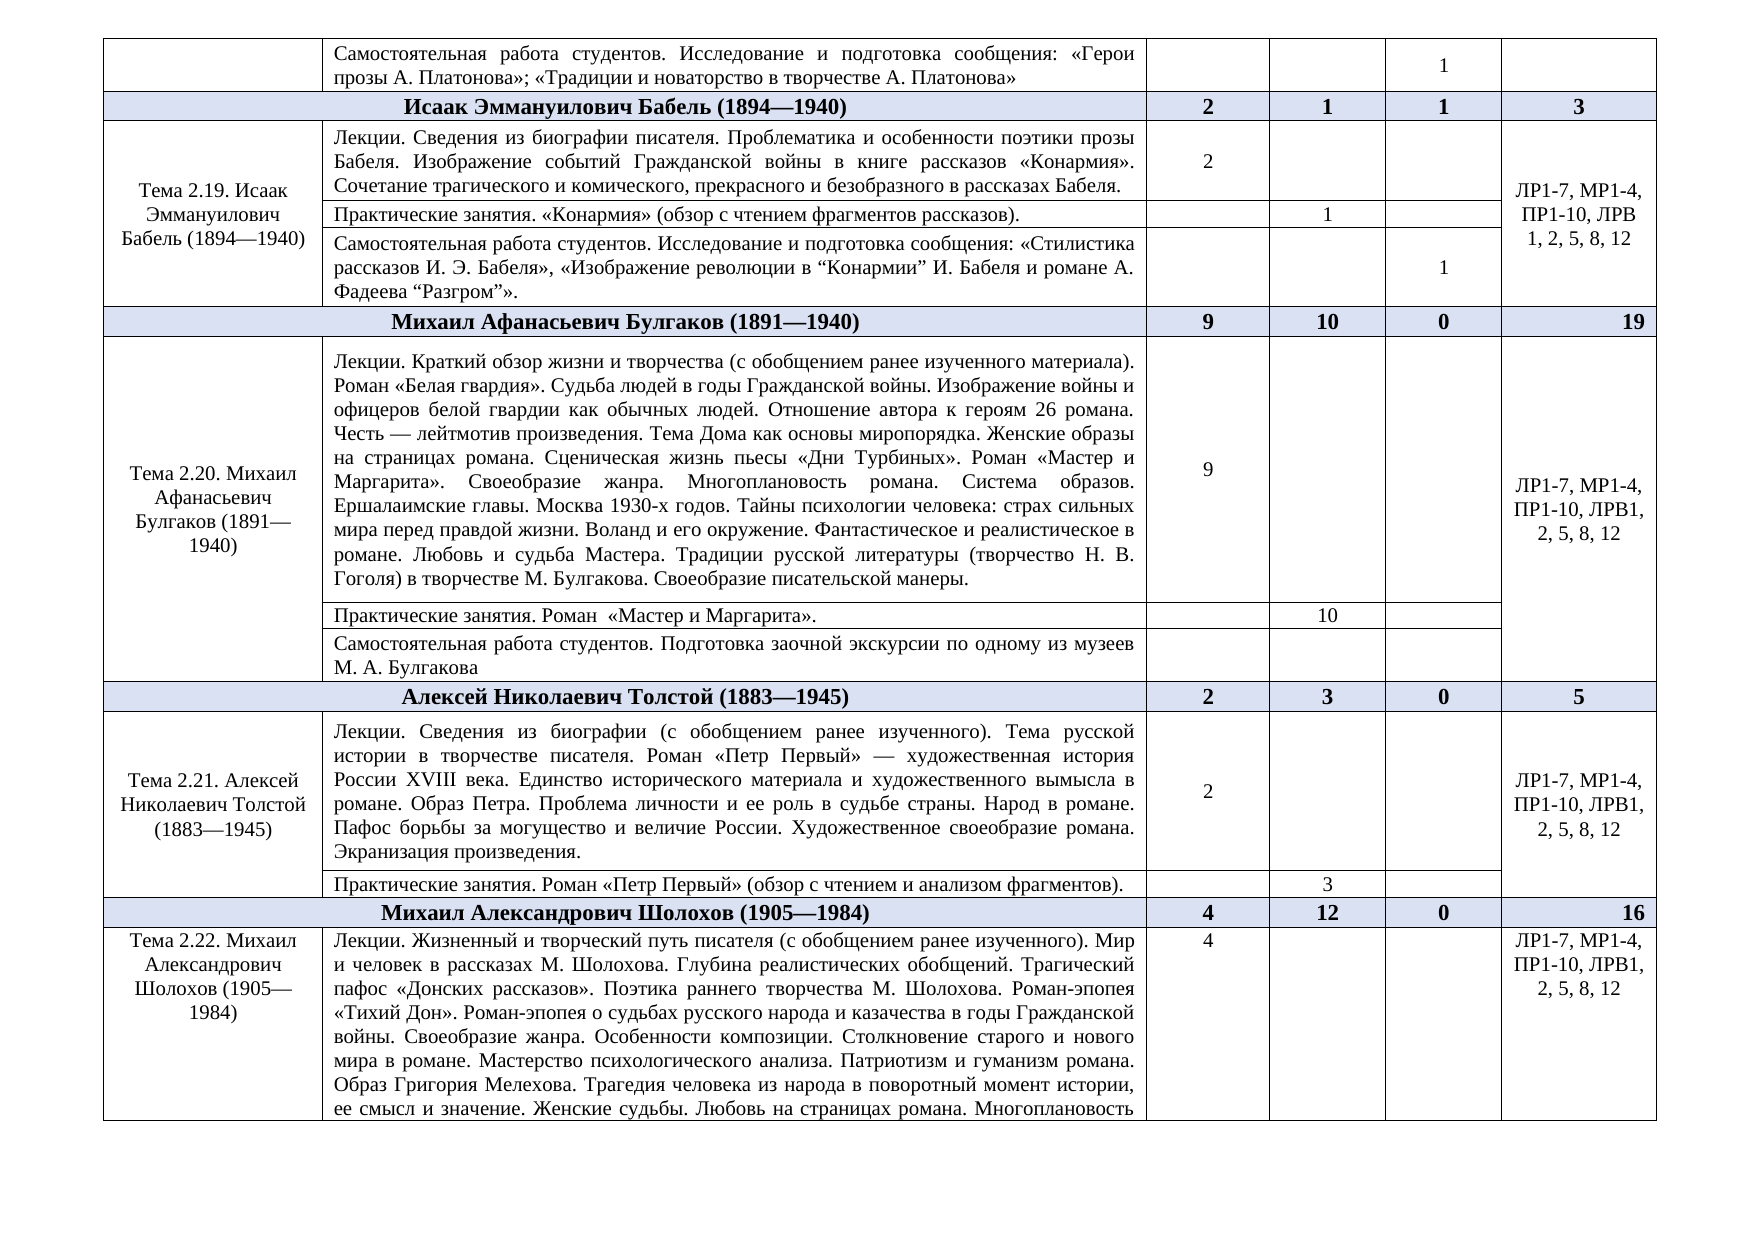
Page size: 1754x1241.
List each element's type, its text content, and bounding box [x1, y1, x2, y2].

table_cell Лекции. Сведения из биографии (с обобщением ранее изученного). Тема русской истории в творчестве писателя. Роман «Петр Первый» — художественная история России XVIII века. Единство исторического материала и художественного вымысла в романе. Образ Петра. Проблема личности и ее роль в судьбе страны. Народ в романе. Пафос борьбы за могущество и величие России. Художественное своеобразие романа. Экранизация произведения. [323, 712, 1146, 870]
table_cell [1386, 629, 1501, 681]
table_cell 9 [1147, 337, 1269, 602]
table_cell 12 [1270, 898, 1385, 927]
table_cell 1 [1386, 39, 1501, 91]
table_cell [1270, 39, 1385, 91]
table_cell [1270, 228, 1385, 306]
table_cell [1386, 201, 1501, 227]
table_cell Самостоятельная работа студентов. Исследование и подготовка сообщения: «Стилистика рассказов И. Э. Бабеля», «Изображение революции в “Конармии” И. Бабеля и романе А. Фадеева “Разгром”». [323, 228, 1146, 306]
table_cell [1147, 603, 1269, 628]
table_cell Практические занятия. Роман «Мастер и Маргарита». [323, 603, 1146, 628]
table_cell 1 [1270, 92, 1385, 120]
table_cell Лекции. Краткий обзор жизни и творчества (с обобщением ранее изученного материала). Роман «Белая гвардия». Судьба людей в годы Гражданской войны. Изображение войны и офицеров белой гвардии как обычных людей. Отношение автора к героям 26 романа. Честь — лейтмотив произведения. Тема Дома как основы миропорядка. Женские образы на страницах романа. Сценическая жизнь пьесы «Дни Турбиных». Роман «Мастер и Маргарита». Своеобразие жанра. Многоплановость романа. Система образов. Ершалаимские главы. Москва 1930-х годов. Тайны психологии человека: страх сильных мира перед правдой жизни. Воланд и его окружение. Фантастическое и реалистическое в романе. Любовь и судьба Мастера. Традиции русской литературы (творчество Н. В. Гоголя) в творчестве М. Булгакова. Своеобразие писательской манеры. [323, 337, 1146, 602]
table_cell Исаак Эммануилович Бабель (1894—1940) [104, 92, 1146, 120]
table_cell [323, 928, 1146, 1120]
table_cell [1147, 871, 1269, 897]
table_cell [1386, 337, 1501, 602]
table_cell 2 [1147, 121, 1269, 200]
table_cell Самостоятельная работа студентов. Подготовка заочной экскурсии по одному из музеев М. А. Булгакова [323, 629, 1146, 681]
table_cell ЛР1-7, МР1-4, ПР1-10, ЛРВ1, 2, 5, 8, 12 [1502, 712, 1656, 897]
table_cell [1270, 121, 1385, 200]
table_cell Алексей Николаевич Толстой (1883—1945) [104, 682, 1146, 711]
table_cell [1270, 928, 1385, 1120]
table_cell 3 [1502, 92, 1656, 120]
table_cell [1147, 201, 1269, 227]
table_cell 4 [1147, 898, 1269, 927]
table_cell [1270, 629, 1385, 681]
table_cell [1147, 39, 1269, 91]
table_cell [104, 928, 322, 1120]
table_cell 0 [1386, 898, 1501, 927]
table_cell 10 [1270, 307, 1385, 336]
table_cell [1386, 871, 1501, 897]
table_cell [1502, 121, 1656, 306]
table_cell [1147, 629, 1269, 681]
table_cell Практические занятия. «Конармия» (обзор с чтением фрагментов рассказов). [323, 201, 1146, 227]
table_cell Лекции. Сведения из биографии писателя. Проблематика и особенности поэтики прозы Бабеля. Изображение событий Гражданской войны в книге рассказов «Конармия». Сочетание трагического и комического, прекрасного и безобразного в рассказах Бабеля. [323, 121, 1146, 200]
table_cell 3 [1270, 682, 1385, 711]
table_cell 10 [1270, 603, 1385, 628]
table_cell Тема 2.20. Михаил Афанасьевич Булгаков (1891—1940) [104, 337, 322, 681]
table_cell 0 [1386, 682, 1501, 711]
table_cell ЛР1-7, МР1-4, ПР1-10, ЛРВ1, 2, 5, 8, 12 [1502, 337, 1656, 681]
table_cell Михаил Александрович Шолохов (1905—1984) [104, 898, 1146, 927]
table_cell Практические занятия. Роман «Петр Первый» (обзор с чтением и анализом фрагментов). [323, 871, 1146, 897]
table_cell 1 [1386, 92, 1501, 120]
table_cell [1386, 928, 1501, 1120]
table_cell [1147, 228, 1269, 306]
table_cell Михаил Афанасьевич Булгаков (1891—1940) [104, 307, 1146, 336]
table_cell [1386, 603, 1501, 628]
table_cell 2 [1147, 682, 1269, 711]
table_cell [1270, 337, 1385, 602]
table_cell [1386, 121, 1501, 200]
table_cell 0 [1386, 307, 1501, 336]
table_cell 16 [1502, 898, 1656, 927]
table_cell [1386, 712, 1501, 870]
table_cell 1 [1270, 201, 1385, 227]
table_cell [1502, 928, 1656, 1120]
table_cell Тема 2.19. Исаак Эммануилович Бабель (1894—1940) [104, 121, 322, 306]
table_cell Самостоятельная работа студентов. Исследование и подготовка сообщения: «Герои прозы А. Платонова»; «Традиции и новаторство в творчестве А. Платонова» [323, 39, 1146, 91]
table_cell 3 [1270, 871, 1385, 897]
table_cell 2 [1147, 712, 1269, 870]
table_cell 9 [1147, 307, 1269, 336]
table_cell 1 [1386, 228, 1501, 306]
table_cell 5 [1502, 682, 1656, 711]
table_cell 2 [1147, 92, 1269, 120]
table_cell Тема 2.21. Алексей Николаевич Толстой (1883—1945) [104, 712, 322, 897]
table_cell [1270, 712, 1385, 870]
table_cell 4 [1147, 928, 1269, 1120]
table_cell 19 [1502, 307, 1656, 336]
